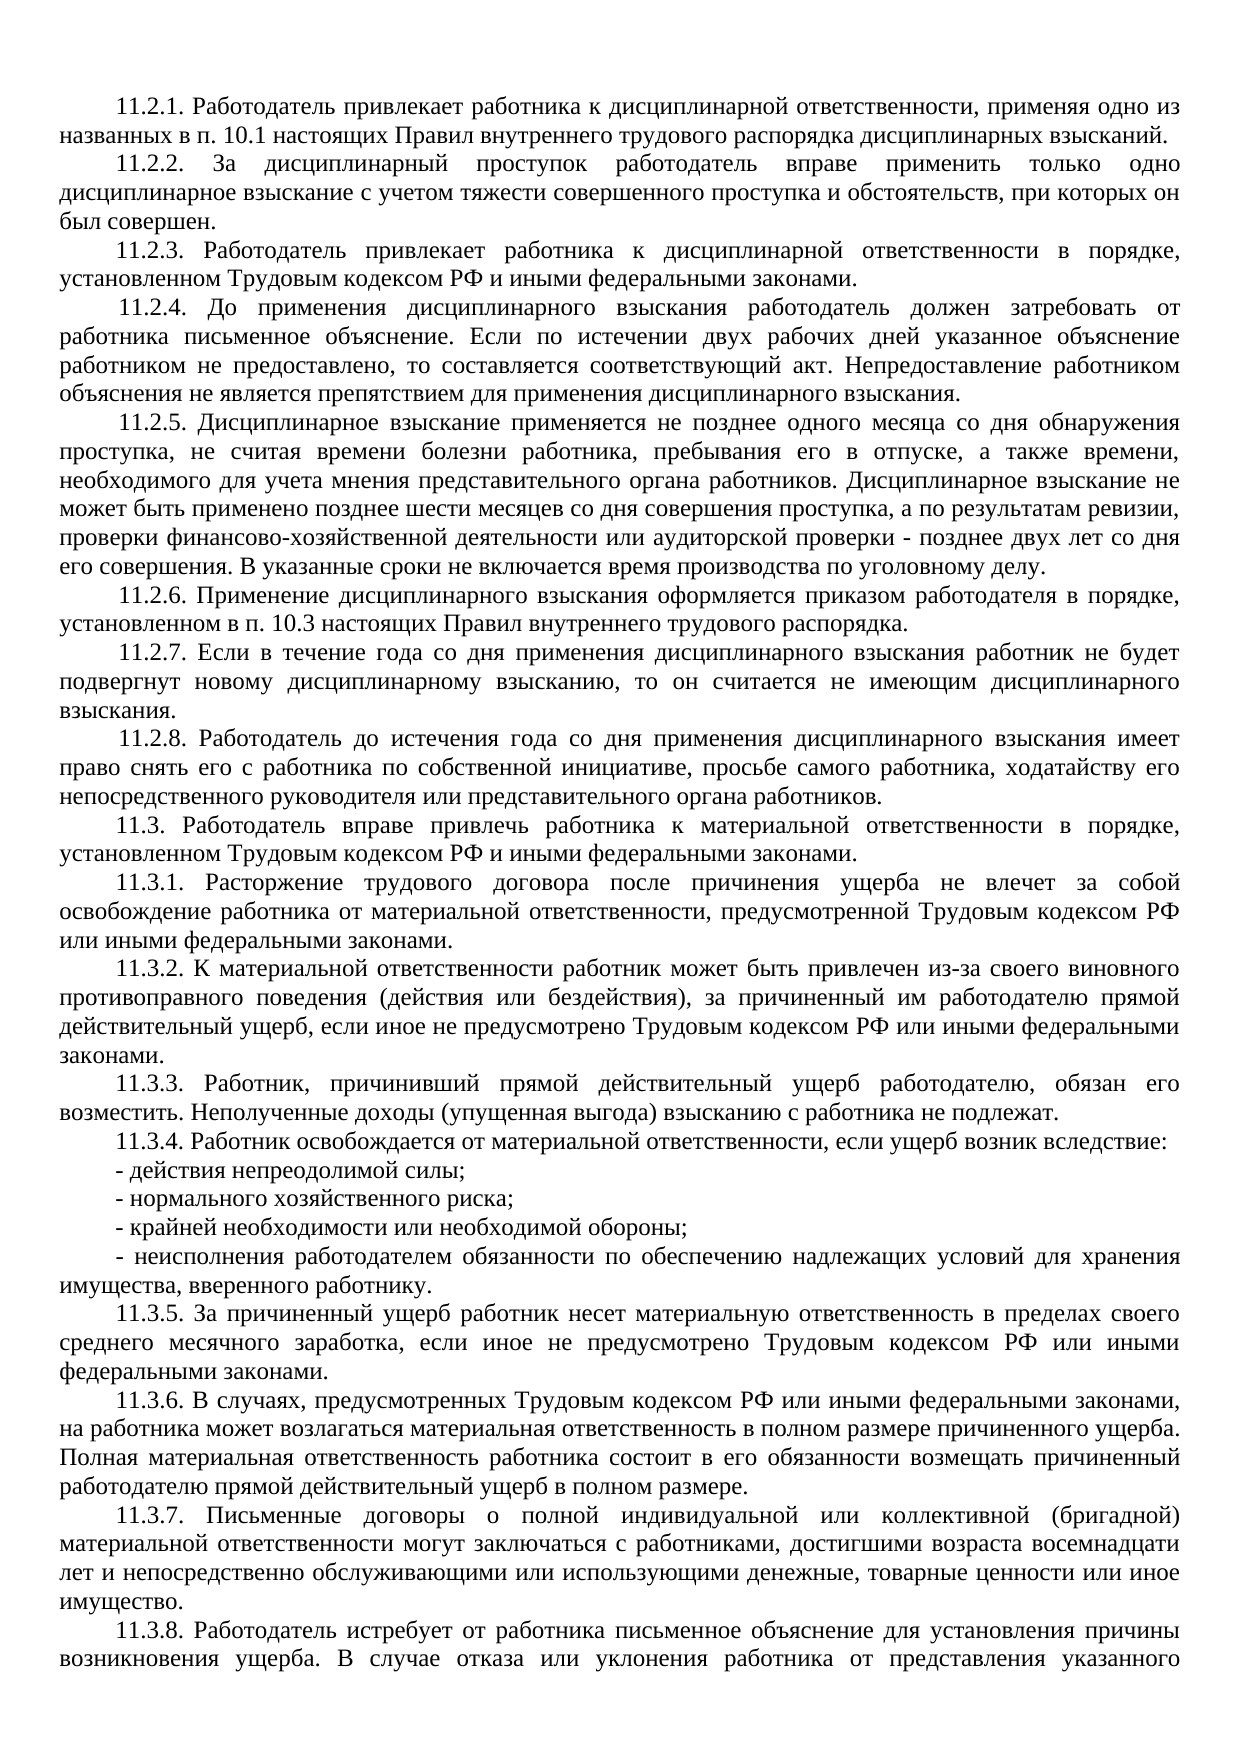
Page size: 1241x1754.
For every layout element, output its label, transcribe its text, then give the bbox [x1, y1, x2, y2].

text 11.2.8. Работодатель до истечения года со дня применения дисциплинарного взыскания имеет право снять его с работника по собственной инициативе, просьбе самого работника, ходатайству его непосредственного руководителя или представительного органа работников. [59, 723, 1181, 810]
text 11.3.3. Работник, причинивший прямой действительный ущерб работодателю, обязан его возместить. Неполученные доходы (упущенная выгода) взысканию с работника не подлежат. [59, 1068, 1181, 1126]
text 11.3.7. Письменные договоры о полной индивидуальной или коллективной (бригадной) материальной ответственности могут заключаться с работниками, достигшими возраста восемнадцати лет и непосредственно обслуживающими или использующими денежные, товарные ценности или иное имущество. [59, 1500, 1181, 1615]
text - нормального хозяйственного риска; [59, 1183, 1181, 1212]
text 11.3.4. Работник освобождается от материальной ответственности, если ущерб возник вследствие: [59, 1126, 1181, 1155]
text 11.2.2. За дисциплинарный проступок работодатель вправе применить только одно дисциплинарное взыскание с учетом тяжести совершенного проступка и обстоятельств, при которых он был совершен. [59, 148, 1181, 235]
text 11.3.1. Расторжение трудового договора после причинения ущерба не влечет за собой освобождение работника от материальной ответственности, предусмотренной Трудовым кодексом РФ или иными федеральными законами. [59, 867, 1181, 953]
text 11.2.3. Работодатель привлекает работника к дисциплинарной ответственности в порядке, установленном Трудовым кодексом РФ и иными федеральными законами. [59, 235, 1181, 292]
text - неисполнения работодателем обязанности по обеспечению надлежащих условий для хранения имущества, вверенного работнику. [59, 1241, 1181, 1298]
text 11.2.5. Дисциплинарное взыскание применяется не позднее одного месяца со дня обнаружения проступка, не считая времени болезни работника, пребывания его в отпуске, а также времени, необходимого для учета мнения представительного органа работников. Дисциплинарное взыскание не может быть применено позднее шести месяцев со дня совершения проступка, а по результатам ревизии, проверки финансово-хозяйственной деятельности или аудиторской проверки - позднее двух лет со дня его совершения. В указанные сроки не включается время производства по уголовному делу. [59, 407, 1181, 580]
text 11.3.2. К материальной ответственности работник может быть привлечен из-за своего виновного противоправного поведения (действия или бездействия), за причиненный им работодателю прямой действительный ущерб, если иное не предусмотрено Трудовым кодексом РФ или иными федеральными законами. [59, 953, 1181, 1068]
text 11.3.6. В случаях, предусмотренных Трудовым кодексом РФ или иными федеральными законами, на работника может возлагаться материальная ответственность в полном размере причиненного ущерба. Полная материальная ответственность работника состоит в его обязанности возмещать причиненный работодателю прямой действительный ущерб в полном размере. [59, 1385, 1181, 1500]
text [59, 1615, 1181, 1672]
text 11.3. Работодатель вправе привлечь работника к материальной ответственности в порядке, установленном Трудовым кодексом РФ и иными федеральными законами. [59, 810, 1181, 867]
text 11.2.1. Работодатель привлекает работника к дисциплинарной ответственности, применяя одно из названных в п. 10.1 настоящих Правил внутреннего трудового распорядка дисциплинарных взысканий. [59, 91, 1181, 148]
text - крайней необходимости или необходимой обороны; [59, 1212, 1181, 1241]
text 11.2.6. Применение дисциплинарного взыскания оформляется приказом работодателя в порядке, установленном в п. 10.3 настоящих Правил внутреннего трудового распорядка. [59, 580, 1181, 637]
text 11.2.7. Если в течение года со дня применения дисциплинарного взыскания работник не будет подвергнут новому дисциплинарному взысканию, то он считается не имеющим дисциплинарного взыскания. [59, 637, 1181, 723]
text - действия непреодолимой силы; [59, 1155, 1181, 1183]
text 11.3.5. За причиненный ущерб работник несет материальную ответственность в пределах своего среднего месячного заработка, если иное не предусмотрено Трудовым кодексом РФ или иными федеральными законами. [59, 1298, 1181, 1385]
text 11.2.4. До применения дисциплинарного взыскания работодатель должен затребовать от работника письменное объяснение. Если по истечении двух рабочих дней указанное объяснение работником не предоставлено, то составляется соответствующий акт. Непредоставление работником объяснения не является препятствием для применения дисциплинарного взыскания. [59, 292, 1181, 407]
